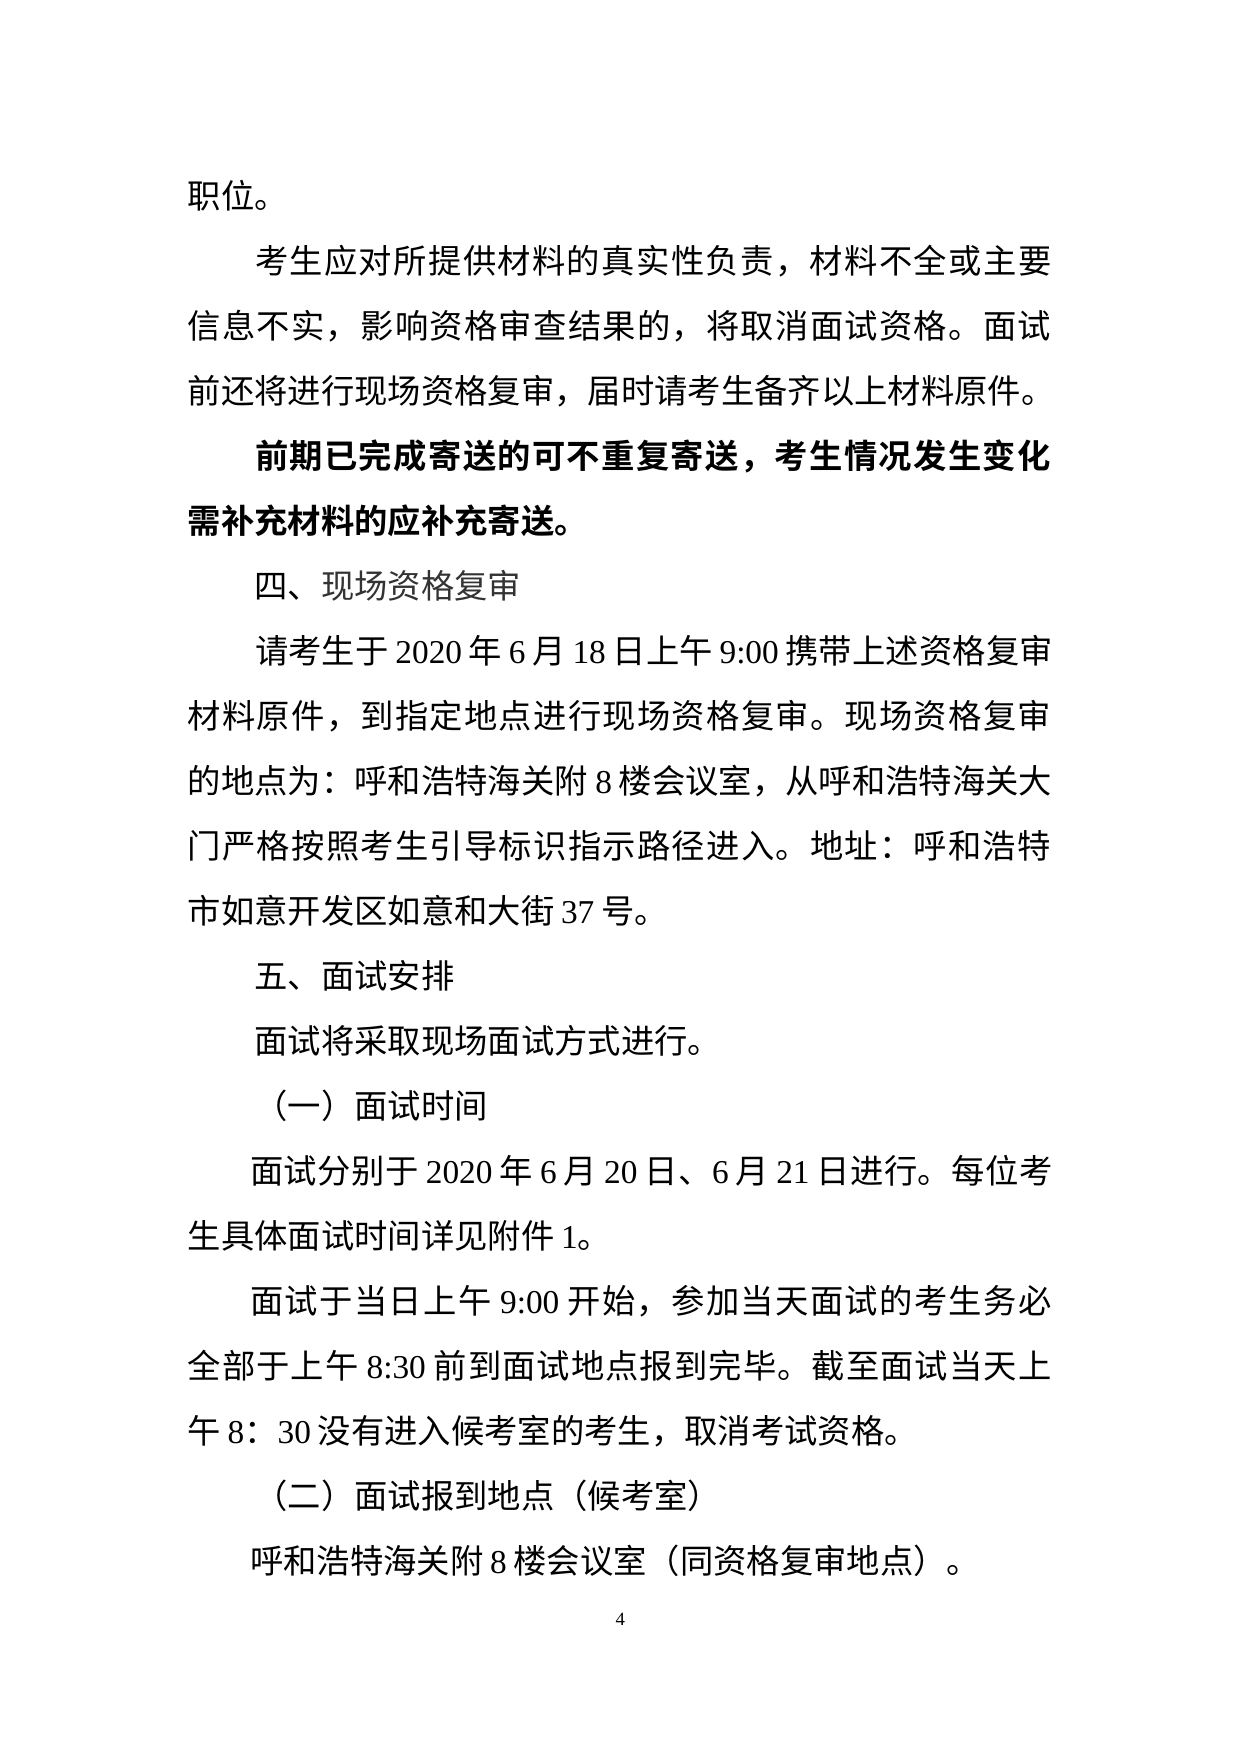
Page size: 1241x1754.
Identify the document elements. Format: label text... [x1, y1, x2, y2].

text 五、面试安排 [187, 942, 1053, 1007]
text （一）面试时间 [187, 1072, 1053, 1137]
text 前期已完成寄送的可不重复寄送，考生情况发生变化需补充材料的应补充寄送。 [187, 422, 1053, 552]
text 请考生于2020年6月18日上午9:00携带上述资格复审材料原件，到指定地点进行现场资格复审。现场资格复审的地点为：呼和浩特海关附8楼会议室，从呼和浩特海关大门严格按照考生引导标识指示路径进入。地址：呼和浩特市如意开发区如意和大街37号。 [187, 617, 1053, 942]
text 考生应对所提供材料的真实性负责，材料不全或主要信息不实，影响资格审查结果的，将取消面试资格。面试前还将进行现场资格复审，届时请考生备齐以上材料原件。 [187, 227, 1053, 422]
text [187, 162, 1053, 227]
text 面试分别于2020年6月20日、6月21日进行。每位考生具体面试时间详见附件1。 [187, 1137, 1053, 1267]
text 面试于当日上午9:00开始，参加当天面试的考生务必全部于上午8:30前到面试地点报到完毕。截至面试当天上午8：30没有进入候考室的考生，取消考试资格。 [187, 1267, 1053, 1462]
text 面试将采取现场面试方式进行。 [187, 1007, 1053, 1072]
text （二）面试报到地点（候考室） [187, 1462, 1053, 1527]
text 呼和浩特海关附8楼会议室（同资格复审地点）。 [187, 1527, 1053, 1592]
text 四、现场资格复审 [187, 552, 1053, 617]
